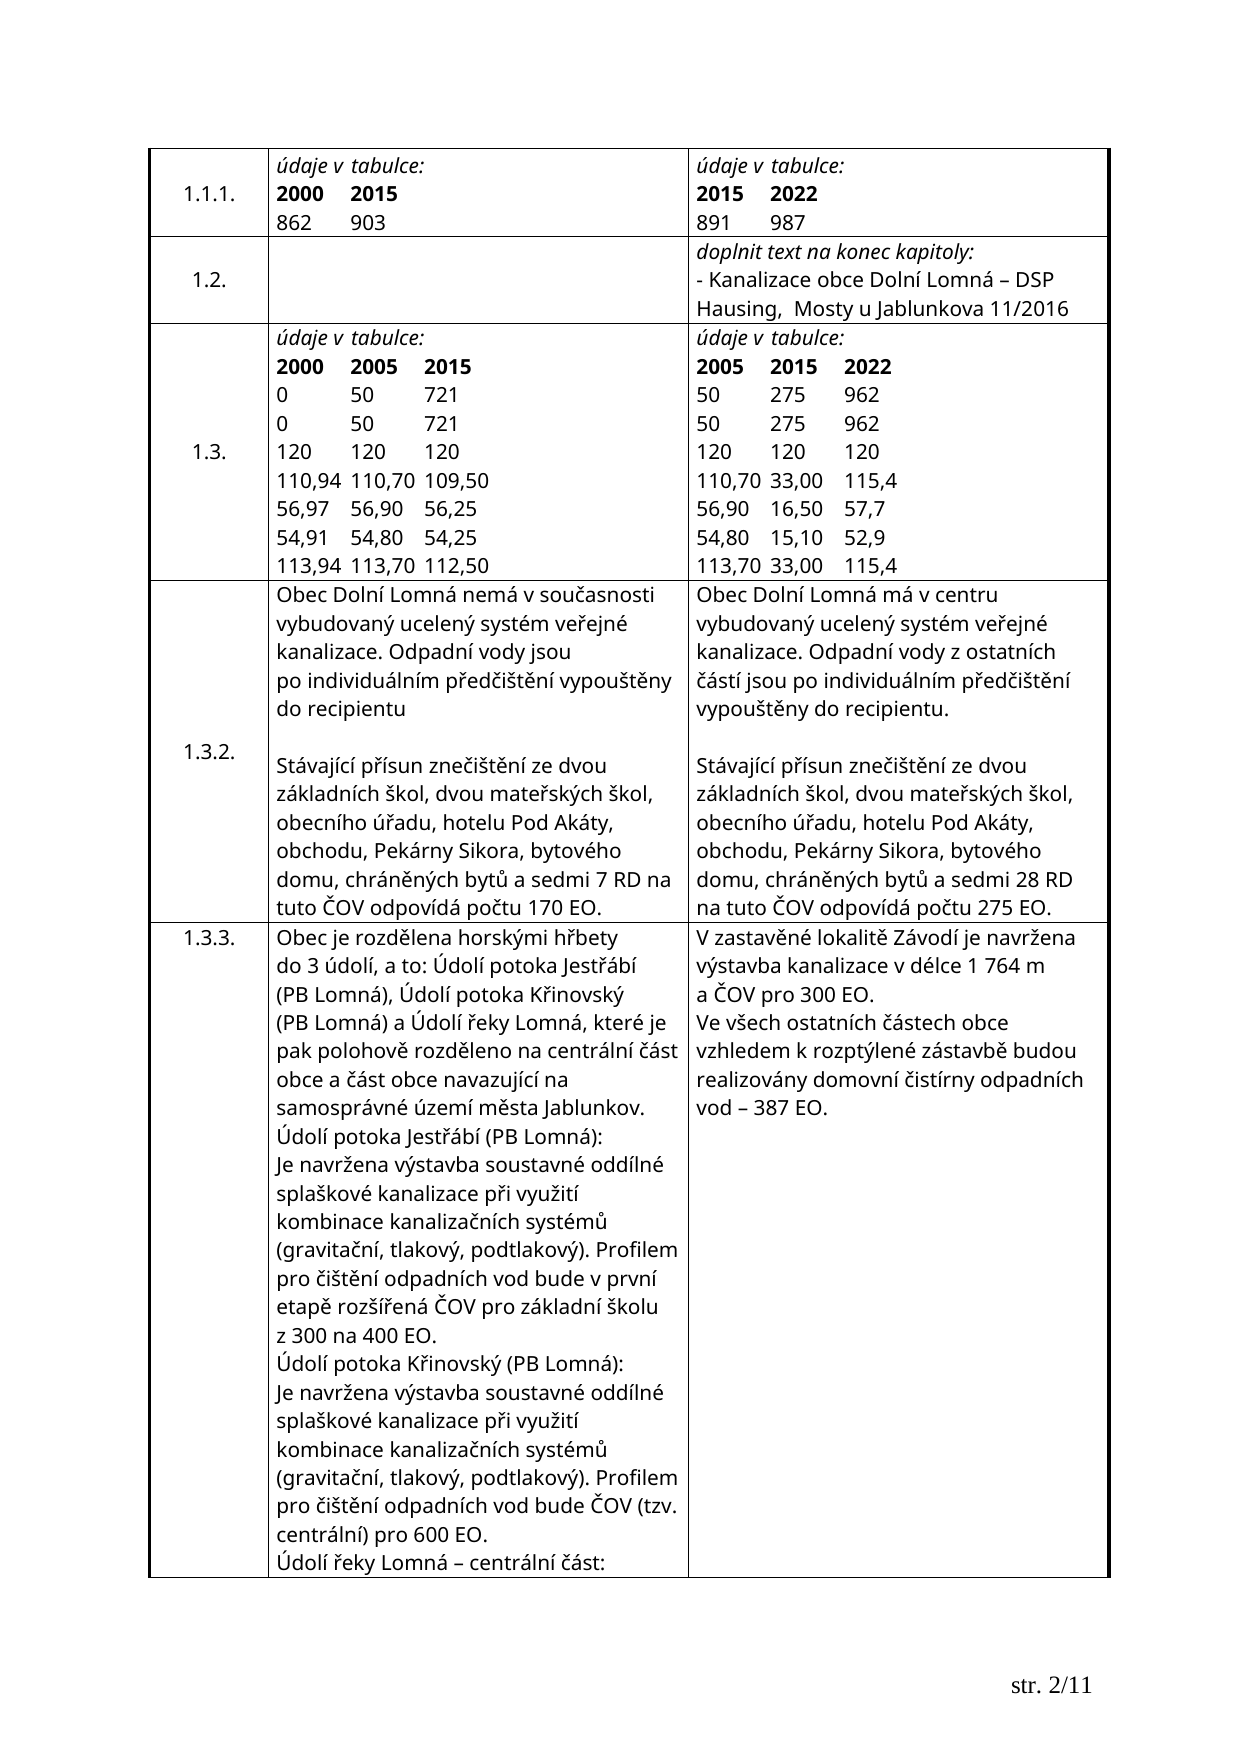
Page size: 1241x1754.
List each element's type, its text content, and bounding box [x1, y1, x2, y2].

table_cell Obec Dolní Lomná má v centru vybudovaný ucelený systém veřejné kanalizace. Odpadní vody z ostatních částí jsou po individuálním předčištění vypouštěny do recipientu. Stávající přísun znečištění ze dvou základních škol, dvou mateřských škol, obecního úřadu, hotelu Pod Akáty, obchodu, Pekárny Sikora, bytového domu, chráněných bytů a sedmi 28 RD na tuto ČOV odpovídá počtu 275 EO. [689, 581, 1107, 922]
table_cell údaje v tabulce: 2000 2015 862 903 [269, 149, 688, 236]
table_cell údaje v tabulce: 2005 2015 2022 50 275 962 50 275 962 120 120 120 110,70 33,00 115,4 56,90 16,50 57,7 54,80 15,10 52,9 113,70 33,00 115,4 [689, 324, 1107, 579]
table_cell 1.2. [151, 237, 268, 322]
table_cell 1.3.3. [151, 923, 268, 1577]
table_cell 1.3.2. [151, 581, 268, 922]
table_cell [269, 237, 688, 322]
table_cell 1.1.1. [151, 149, 268, 236]
table_cell údaje v tabulce: 2015 2022 891 987 [689, 149, 1107, 236]
table_cell údaje v tabulce: 2000 2005 2015 0 50 721 0 50 721 120 120 120 110,94 110,70 109,50 56,97 56,90 56,25 54,91 54,80 54,25 113,94 113,70 112,50 [269, 324, 688, 579]
table_cell doplnit text na konec kapitoly: - Kanalizace obce Dolní Lomná – DSP Hausing, Mosty u Jablunkova 11/2016 [689, 237, 1107, 322]
table_cell Obec Dolní Lomná nemá v současnosti vybudovaný ucelený systém veřejné kanalizace. Odpadní vody jsou po individuálním předčištění vypouštěny do recipientu Stávající přísun znečištění ze dvou základních škol, dvou mateřských škol, obecního úřadu, hotelu Pod Akáty, obchodu, Pekárny Sikora, bytového domu, chráněných bytů a sedmi 7 RD na tuto ČOV odpovídá počtu 170 EO. [269, 581, 688, 922]
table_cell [689, 923, 1107, 1577]
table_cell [269, 923, 688, 1577]
table_cell 1.3. [151, 324, 268, 579]
